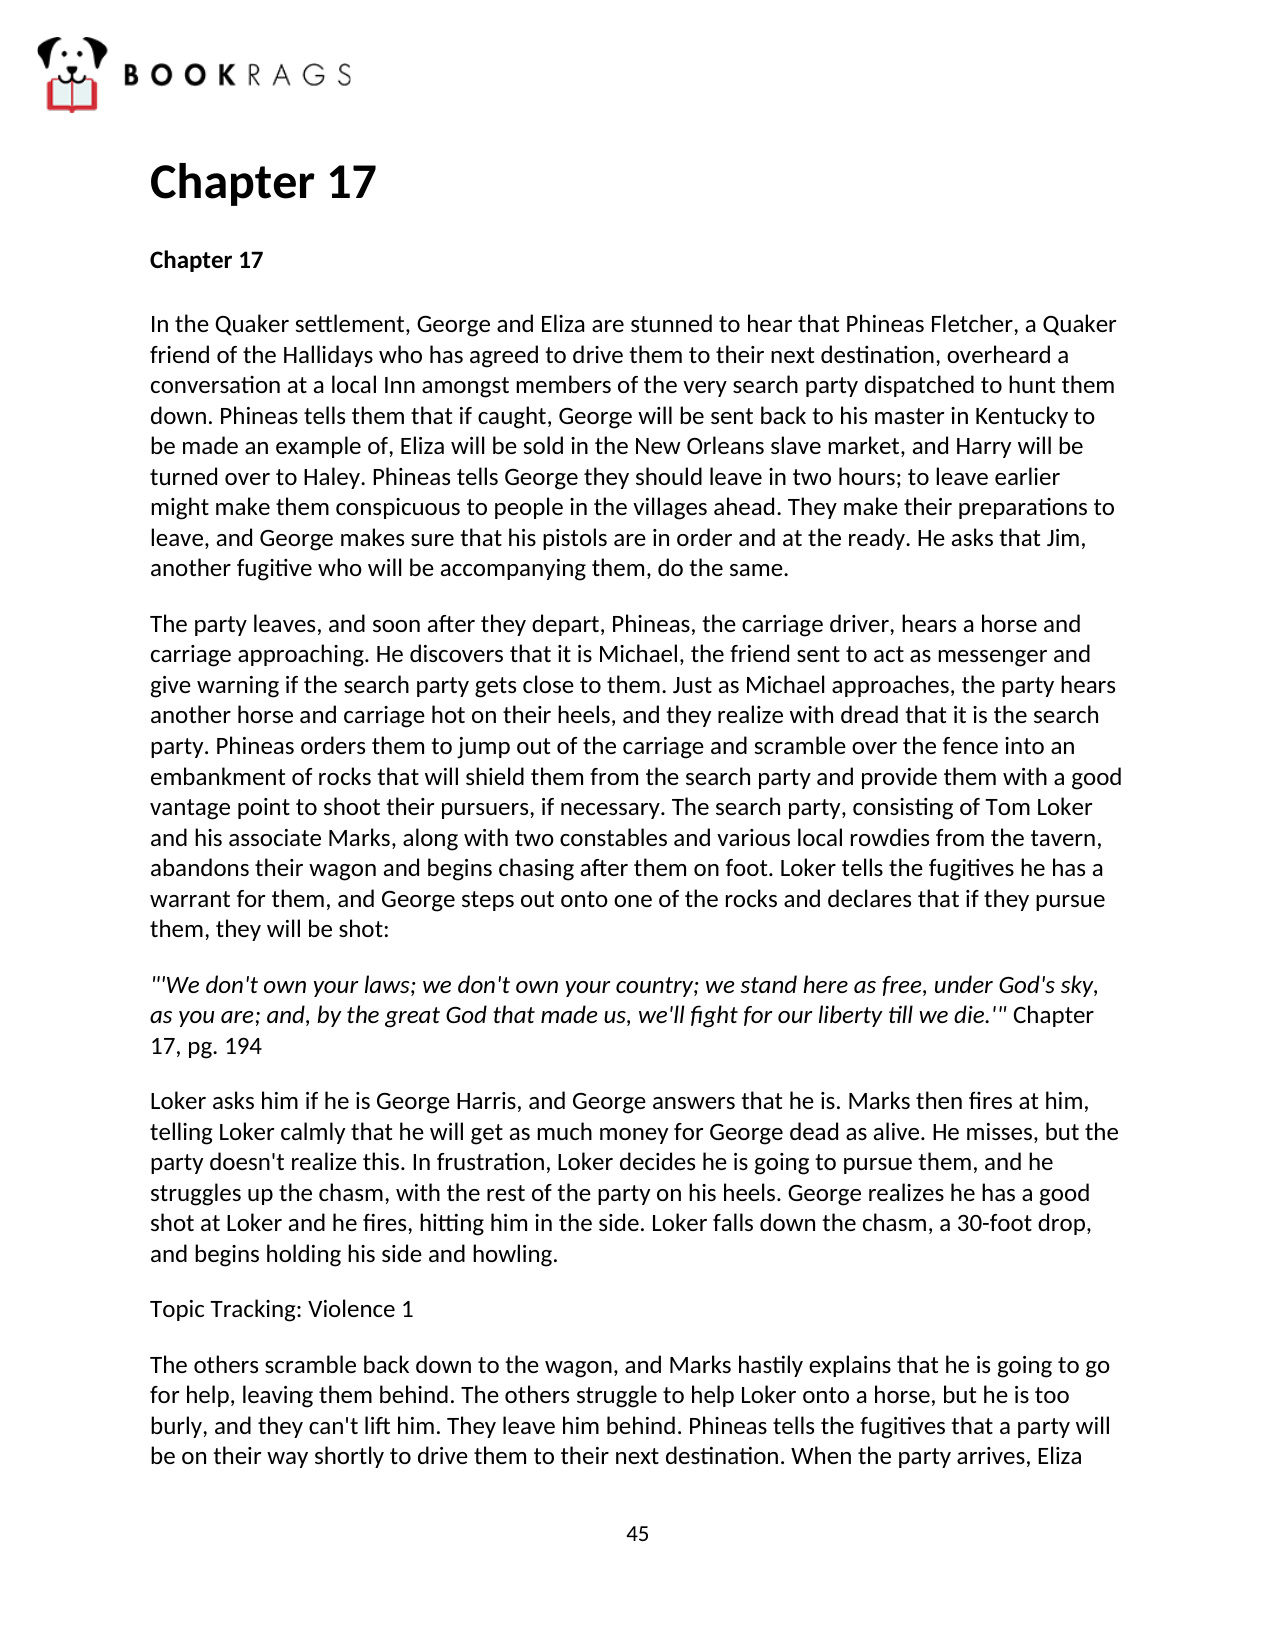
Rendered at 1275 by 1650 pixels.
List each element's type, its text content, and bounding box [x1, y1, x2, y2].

text The party leaves, and soon after they depart, Phineas, the carriage driver, hears a horse and carriage approaching. He discovers that it is Michael, the friend sent to act as messenger and give warning if the search party gets close to them. Just as Michael approaches, the party hears another horse and carriage hot on their heels, and they realize with dread that it is the search party. Phineas orders them to jump out of the carriage and scramble over the fence into an embankment of rocks that will shield them from the search party and provide them with a good vantage point to shoot their pursuers, if necessary. The search party, consisting of Tom Loker and his associate Marks, along with two constables and various local rowdies from the tavern, abandons their wagon and begins chasing after them on foot. Loker tells the fugitives he has a warrant for them, and George steps out onto one of the rocks and declares that if they pursue them, they will be shot: [150, 608, 1125, 944]
text Topic Tracking: Violence 1 [150, 1293, 1125, 1324]
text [150, 1349, 1125, 1471]
text "'We don't own your laws; we don't own your country; we stand here as free, under God's sky, as you are; and, by the great God that made us, we'll fight for our liberty till we die.'" Chapter 17, pg. 194 [150, 969, 1125, 1060]
text Chapter 17 [150, 150, 1125, 211]
text Chapter 17 [150, 244, 1125, 275]
picture [37, 37, 351, 113]
text Loker asks him if he is George Harris, and George answers that he is. Marks then fires at him, telling Loker calmly that he will get as much money for George dead as alive. He misses, but the party doesn't realize this. In frustration, Loker decides he is going to pursue them, and he struggles up the chasm, with the rest of the party on his heels. George realizes he has a good shot at Loker and he fires, hitting him in the side. Loker falls down the chasm, a 30-foot drop, and begins holding his side and howling. [150, 1085, 1125, 1268]
text In the Quaker settlement, George and Eliza are stunned to hear that Phineas Fletcher, a Quaker friend of the Hallidays who has agreed to drive them to their next destination, overheard a conversation at a local Inn amongst members of the very search party dispatched to hunt them down. Phineas tells them that if caught, George will be sent back to his master in Kentucky to be made an example of, Eliza will be sold in the New Orleans slave market, and Harry will be turned over to Haley. Phineas tells George they should leave in two hours; to leave earlier might make them conspicuous to people in the villages ahead. They make their preparations to leave, and George makes sure that his pistols are in order and at the ready. He asks that Jim, another fugitive who will be accompanying them, do the same. [150, 308, 1125, 583]
